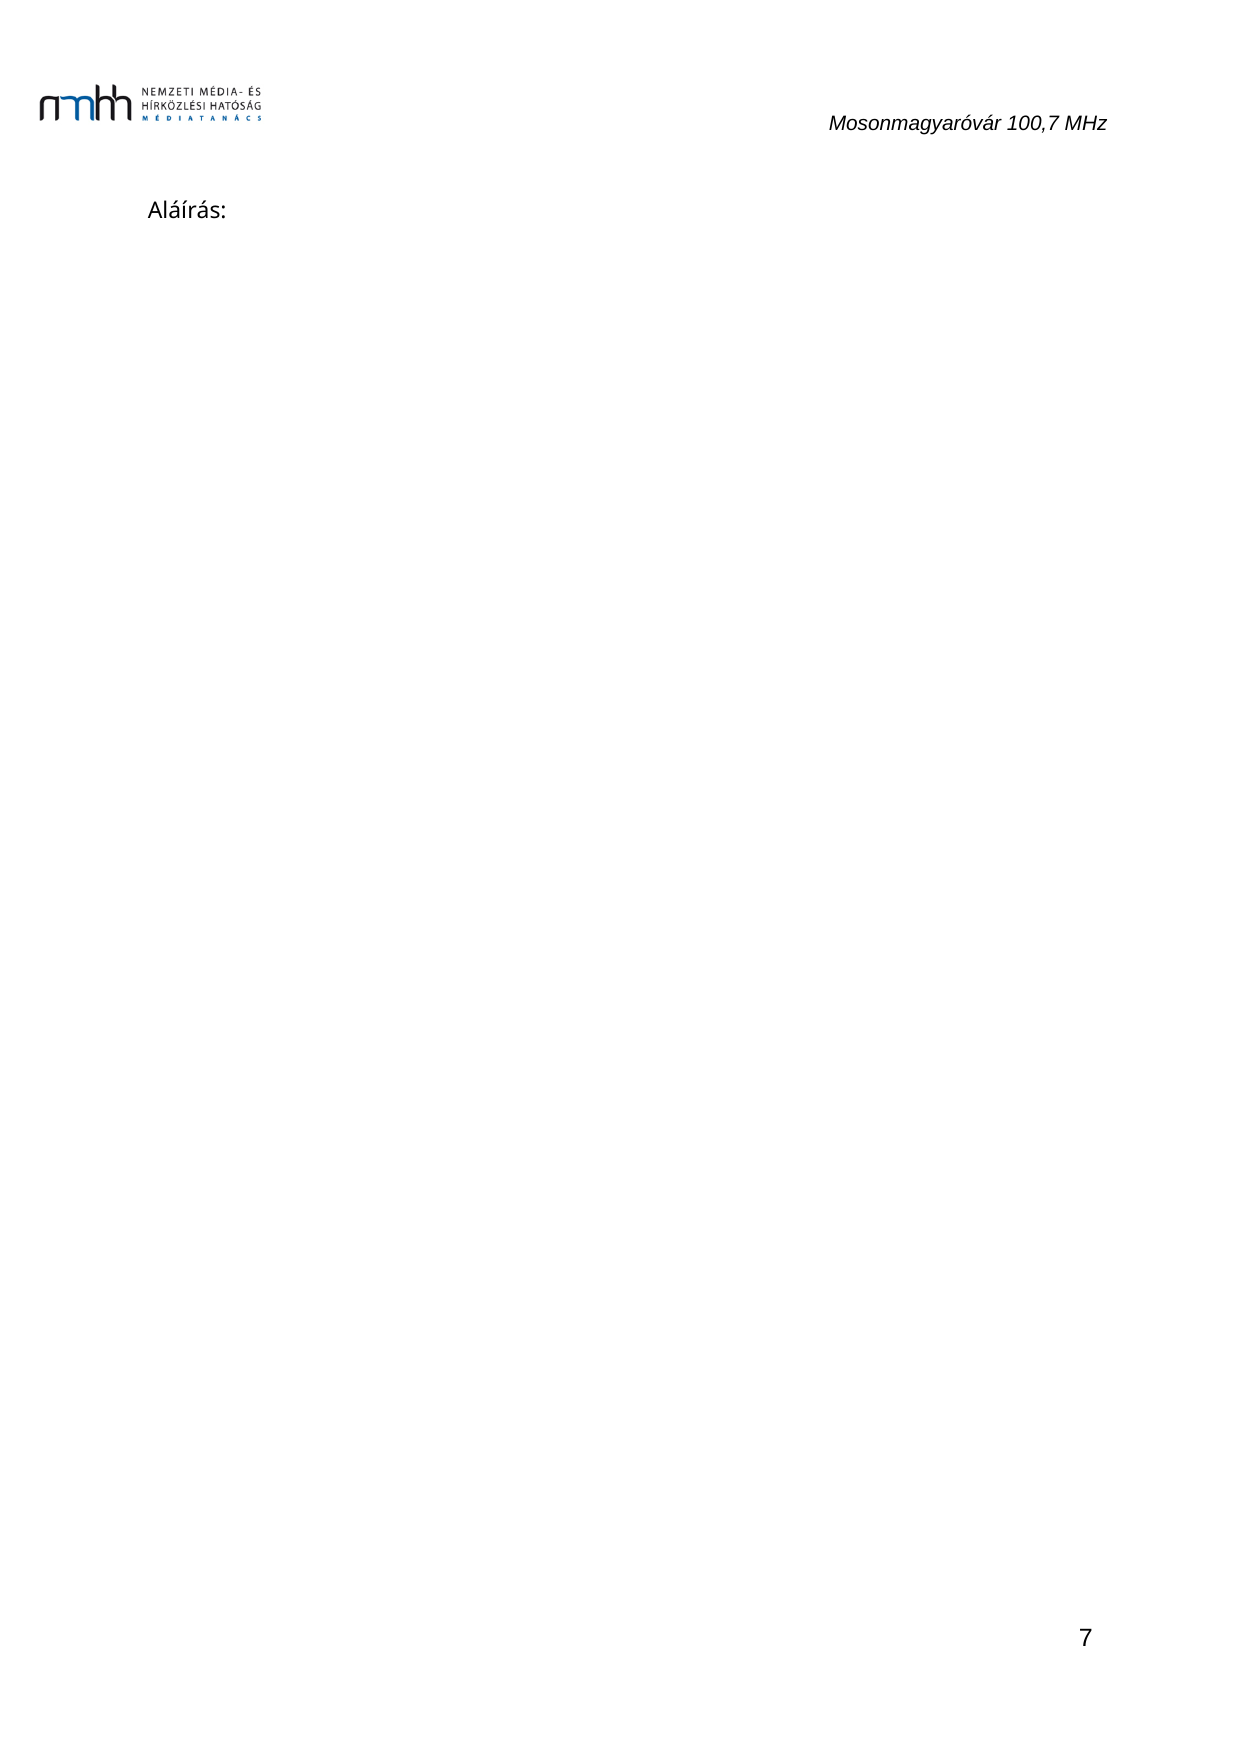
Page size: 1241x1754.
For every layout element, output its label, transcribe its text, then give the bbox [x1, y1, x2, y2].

picture [35, 73, 268, 130]
text Aláírás: [148, 194, 1093, 225]
